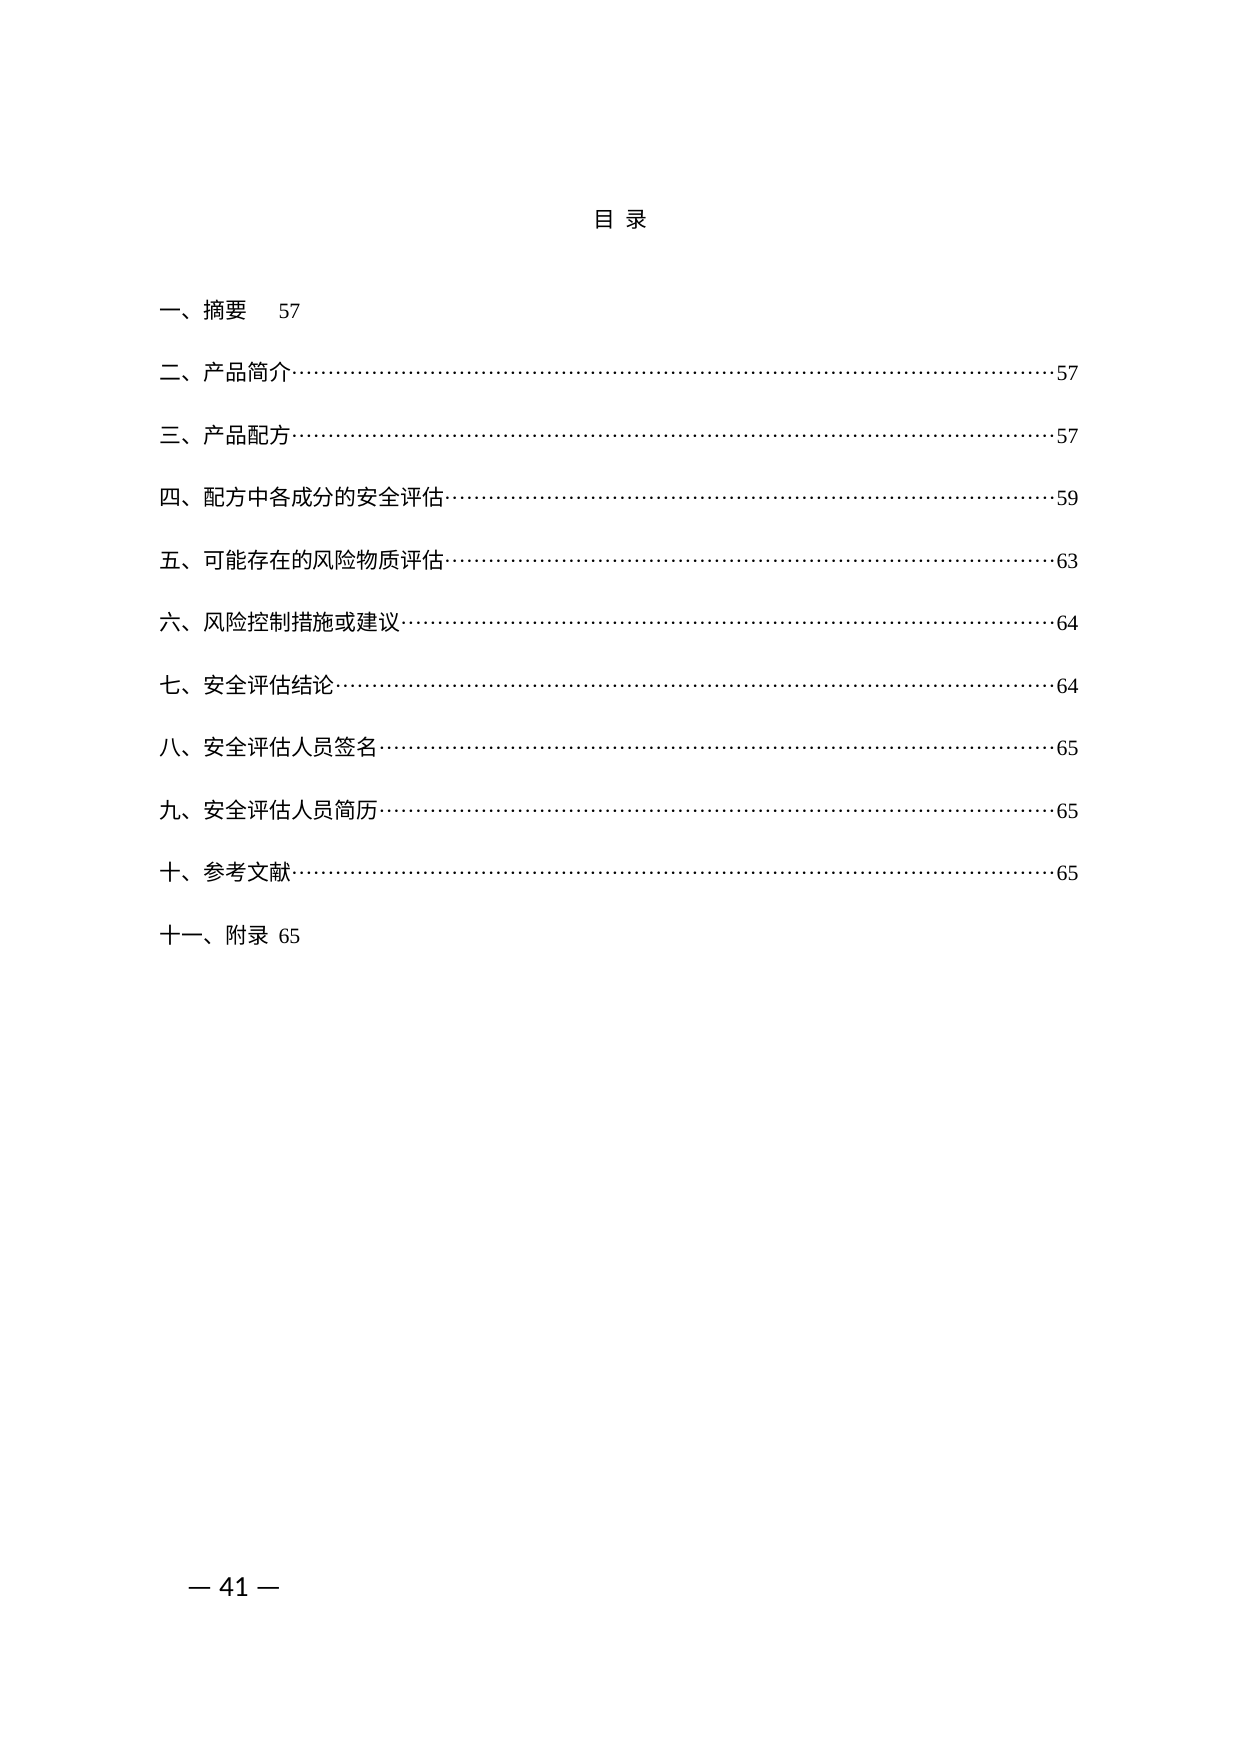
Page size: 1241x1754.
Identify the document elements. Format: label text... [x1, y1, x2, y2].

text 五、可能存在的风险物质评估 63 [159, 518, 1081, 581]
text 三、产品配方 57 [159, 393, 1081, 456]
text 十一、附录 65 [159, 893, 1081, 956]
text 八、安全评估人员签名 65 [159, 706, 1081, 768]
text 六、风险控制措施或建议 64 [159, 581, 1081, 643]
text 七、安全评估结论 64 [159, 643, 1081, 706]
text 二、产品简介 57 [159, 331, 1081, 393]
text 九、安全评估人员简历 65 [159, 768, 1081, 831]
text 四、配方中各成分的安全评估 59 [159, 456, 1081, 518]
text 一、摘要 57 [159, 268, 1081, 331]
text 十、参考文献 65 [159, 831, 1081, 893]
text 目 录 [159, 202, 1081, 235]
